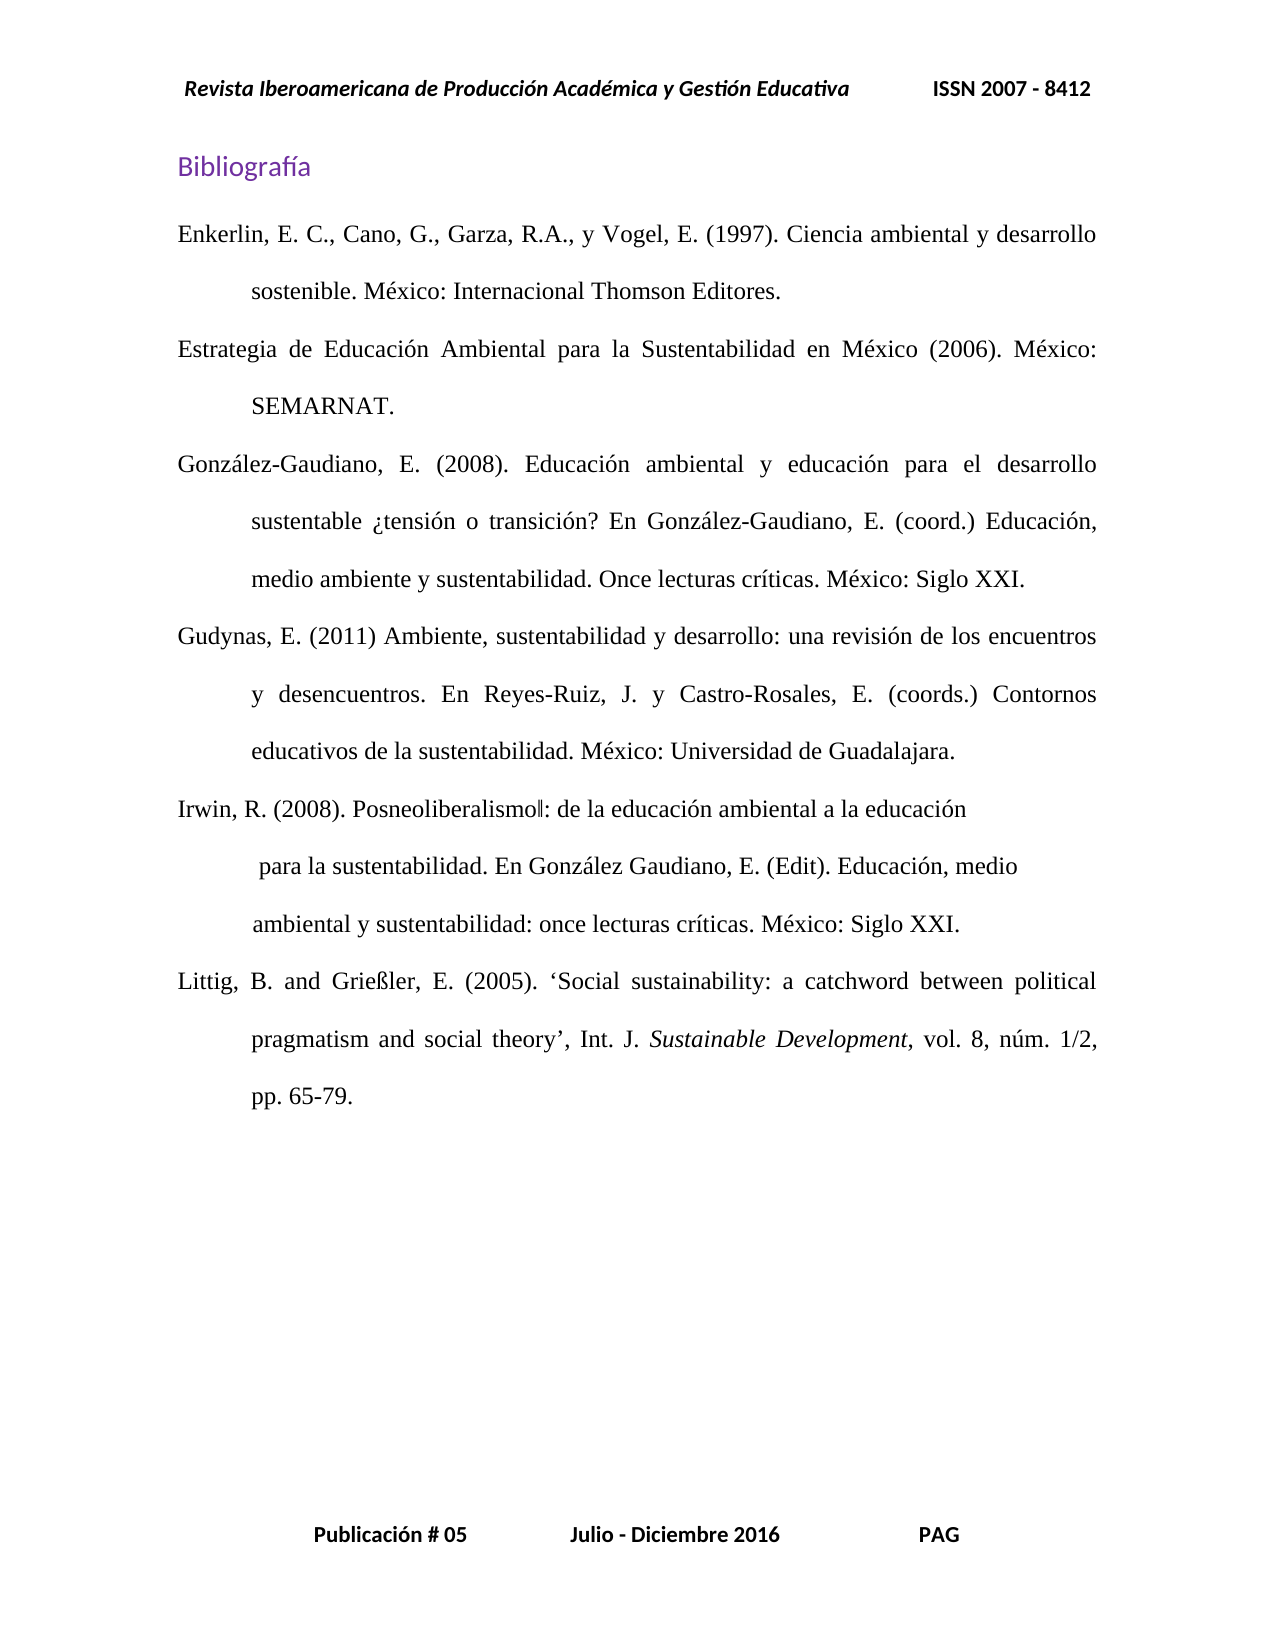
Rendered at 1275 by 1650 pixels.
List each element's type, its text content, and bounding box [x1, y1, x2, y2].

text Gudynas, E. (2011) Ambiente, sustentabilidad y desarrollo: una revisión de los encuentros y desencuentros. En Reyes-Ruiz, J. y Castro-Rosales, E. (coords.) Contornos educativos de la sustentabilidad. México: Universidad de Guadalajara. [177, 621, 1098, 765]
text González-Gaudiano, E. (2008). Educación ambiental y educación para el desarrollo sustentable ¿tensión o transición? En González-Gaudiano, E. (coord.) Educación, medio ambiente y sustentabilidad. Once lecturas críticas. México: Siglo XXI. [177, 449, 1098, 593]
text Estrategia de Educación Ambiental para la Sustentabilidad en México (2006). México: SEMARNAT. [177, 334, 1098, 420]
text Enkerlin, E. C., Cano, G., Garza, R.A., y Vogel, E. (1997). Ciencia ambiental y desarrollo sostenible. México: Internacional Thomson Editores. [177, 219, 1098, 305]
text Irwin, R. (2008). Posneoliberalismoǁ: de la educación ambiental a la educación [177, 794, 1098, 823]
text ambiental y sustentabilidad: once lecturas críticas. México: Siglo XXI. [177, 909, 1098, 938]
text Bibliografía [177, 148, 1098, 183]
text Littig, B. and Grießler, E. (2005). ‘Social sustainability: a catchword between political pragmatism and social theory’, Int. J. Sustainable Development, vol. 8, núm. 1/2, pp. 65-79. [177, 966, 1098, 1110]
text para la sustentabilidad. En González Gaudiano, E. (Edit). Educación, medio [177, 851, 1098, 880]
